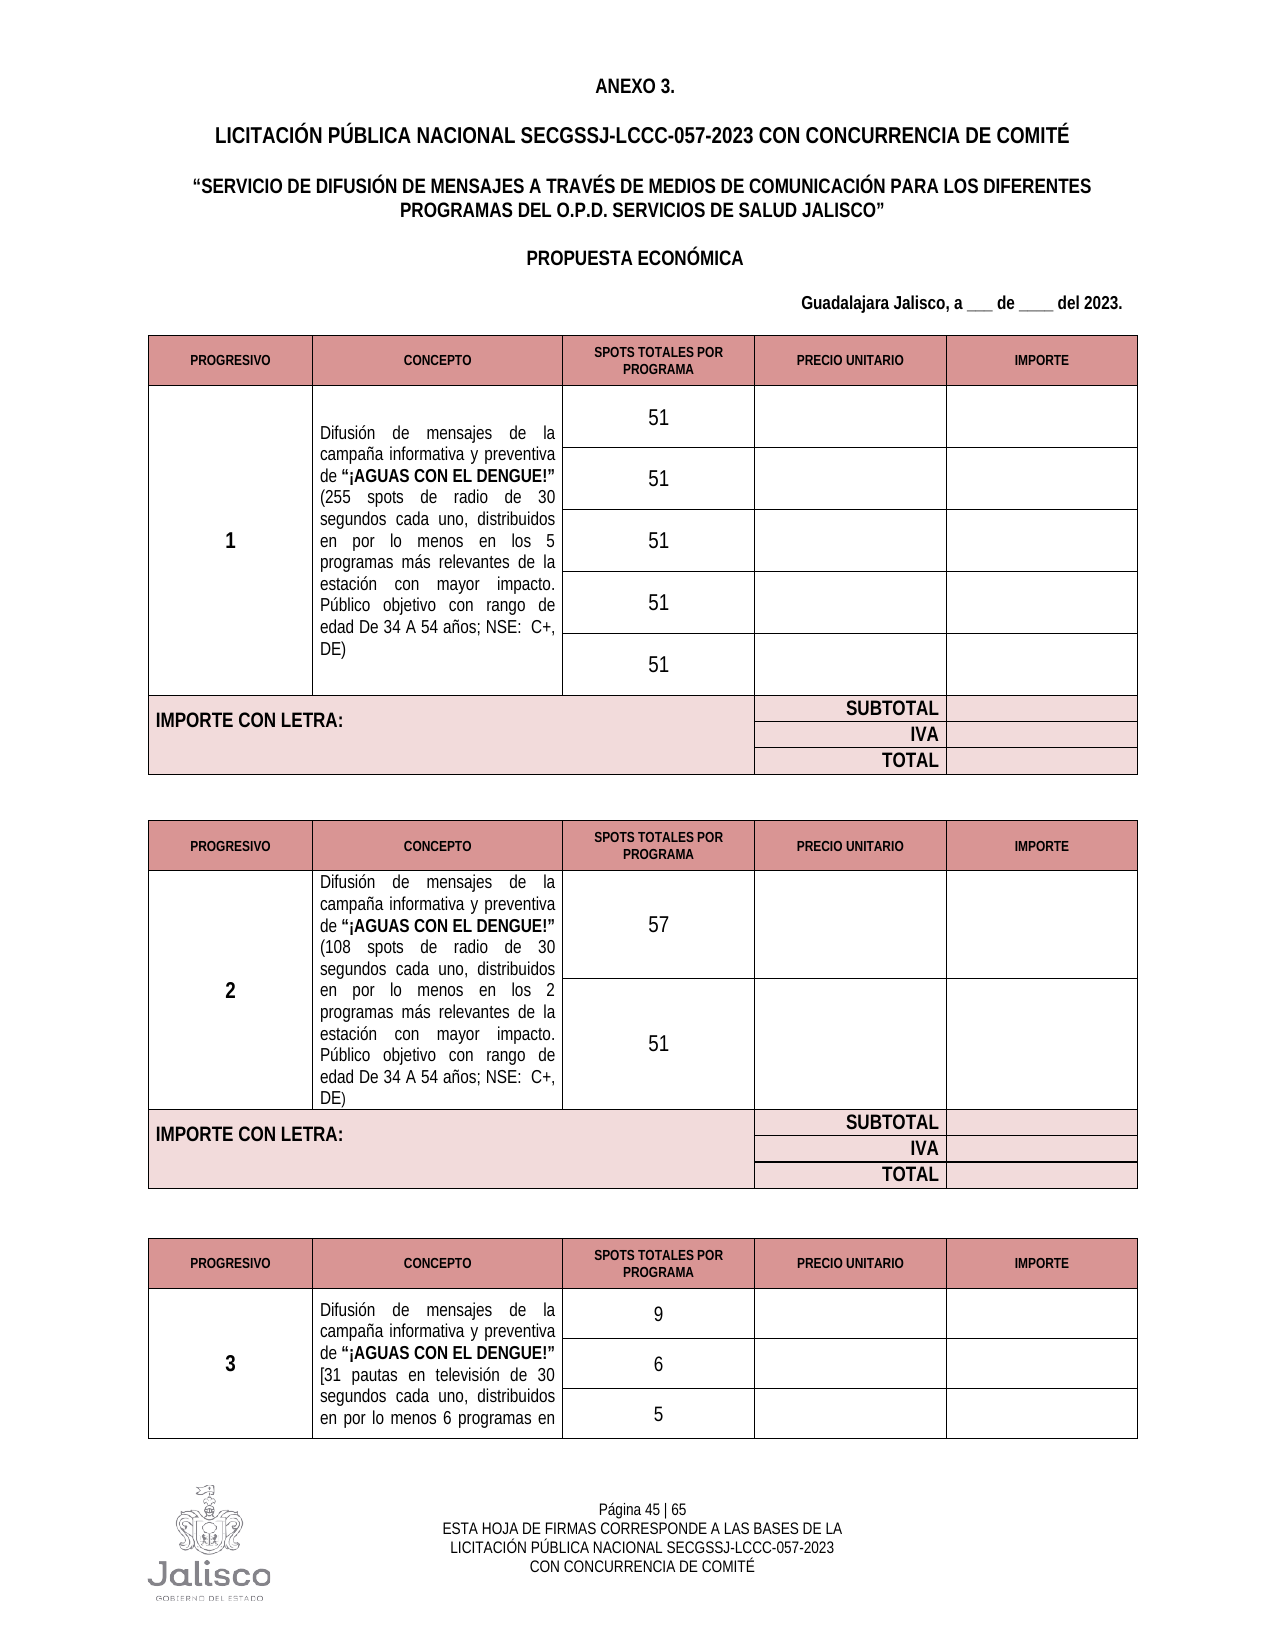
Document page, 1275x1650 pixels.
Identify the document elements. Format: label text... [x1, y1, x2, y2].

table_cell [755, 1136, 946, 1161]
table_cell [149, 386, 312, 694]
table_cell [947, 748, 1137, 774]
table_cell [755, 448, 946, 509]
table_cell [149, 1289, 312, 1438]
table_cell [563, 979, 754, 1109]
text “SERVICIO DE DIFUSIÓN DE MENSAJES A TRAVÉS DE MEDIOS DE COMUNICACIÓN PARA LOS DIFERENTES PROGRAMAS DEL O.P.D. SERVICIOS DE SALUD JALISCO” [148, 174, 1137, 222]
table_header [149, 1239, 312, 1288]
text LICITACIÓN PÚBLICA NACIONAL SECGSSJ-LCCC-057-2023 CON CONCURRENCIA DE COMITÉ [148, 122, 1137, 148]
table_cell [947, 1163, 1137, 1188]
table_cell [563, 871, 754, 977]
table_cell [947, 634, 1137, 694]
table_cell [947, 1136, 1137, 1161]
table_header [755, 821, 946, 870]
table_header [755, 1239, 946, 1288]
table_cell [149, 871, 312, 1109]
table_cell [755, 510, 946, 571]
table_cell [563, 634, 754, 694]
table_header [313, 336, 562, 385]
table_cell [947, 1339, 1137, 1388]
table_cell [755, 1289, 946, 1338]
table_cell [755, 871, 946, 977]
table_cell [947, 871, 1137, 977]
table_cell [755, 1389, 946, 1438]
text PROPUESTA ECONÓMICA [148, 246, 1122, 270]
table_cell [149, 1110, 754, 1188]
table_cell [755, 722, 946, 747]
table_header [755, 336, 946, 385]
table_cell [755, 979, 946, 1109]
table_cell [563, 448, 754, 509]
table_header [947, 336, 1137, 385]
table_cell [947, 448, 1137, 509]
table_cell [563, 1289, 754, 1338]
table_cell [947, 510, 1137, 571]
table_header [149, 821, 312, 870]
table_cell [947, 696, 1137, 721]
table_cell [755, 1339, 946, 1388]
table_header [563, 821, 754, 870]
text ANEXO 3. [148, 74, 1122, 98]
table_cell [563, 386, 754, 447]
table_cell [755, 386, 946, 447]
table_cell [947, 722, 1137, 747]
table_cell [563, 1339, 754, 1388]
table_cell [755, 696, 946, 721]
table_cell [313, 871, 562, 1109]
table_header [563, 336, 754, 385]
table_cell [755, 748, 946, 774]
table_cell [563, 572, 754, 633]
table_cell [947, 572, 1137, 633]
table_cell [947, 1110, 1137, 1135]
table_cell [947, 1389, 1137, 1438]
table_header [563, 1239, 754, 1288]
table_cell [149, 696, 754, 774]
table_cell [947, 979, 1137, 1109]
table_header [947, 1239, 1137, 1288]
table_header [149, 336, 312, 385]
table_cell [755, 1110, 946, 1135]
text Guadalajara Jalisco, a ___ de ____ del 2023. [148, 292, 1122, 313]
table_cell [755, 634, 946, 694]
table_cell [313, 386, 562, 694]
picture [147, 1485, 271, 1601]
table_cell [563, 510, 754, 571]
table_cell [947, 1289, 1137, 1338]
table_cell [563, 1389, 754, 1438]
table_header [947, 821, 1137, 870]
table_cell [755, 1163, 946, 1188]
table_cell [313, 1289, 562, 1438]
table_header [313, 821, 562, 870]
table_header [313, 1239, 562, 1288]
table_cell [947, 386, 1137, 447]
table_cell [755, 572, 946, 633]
